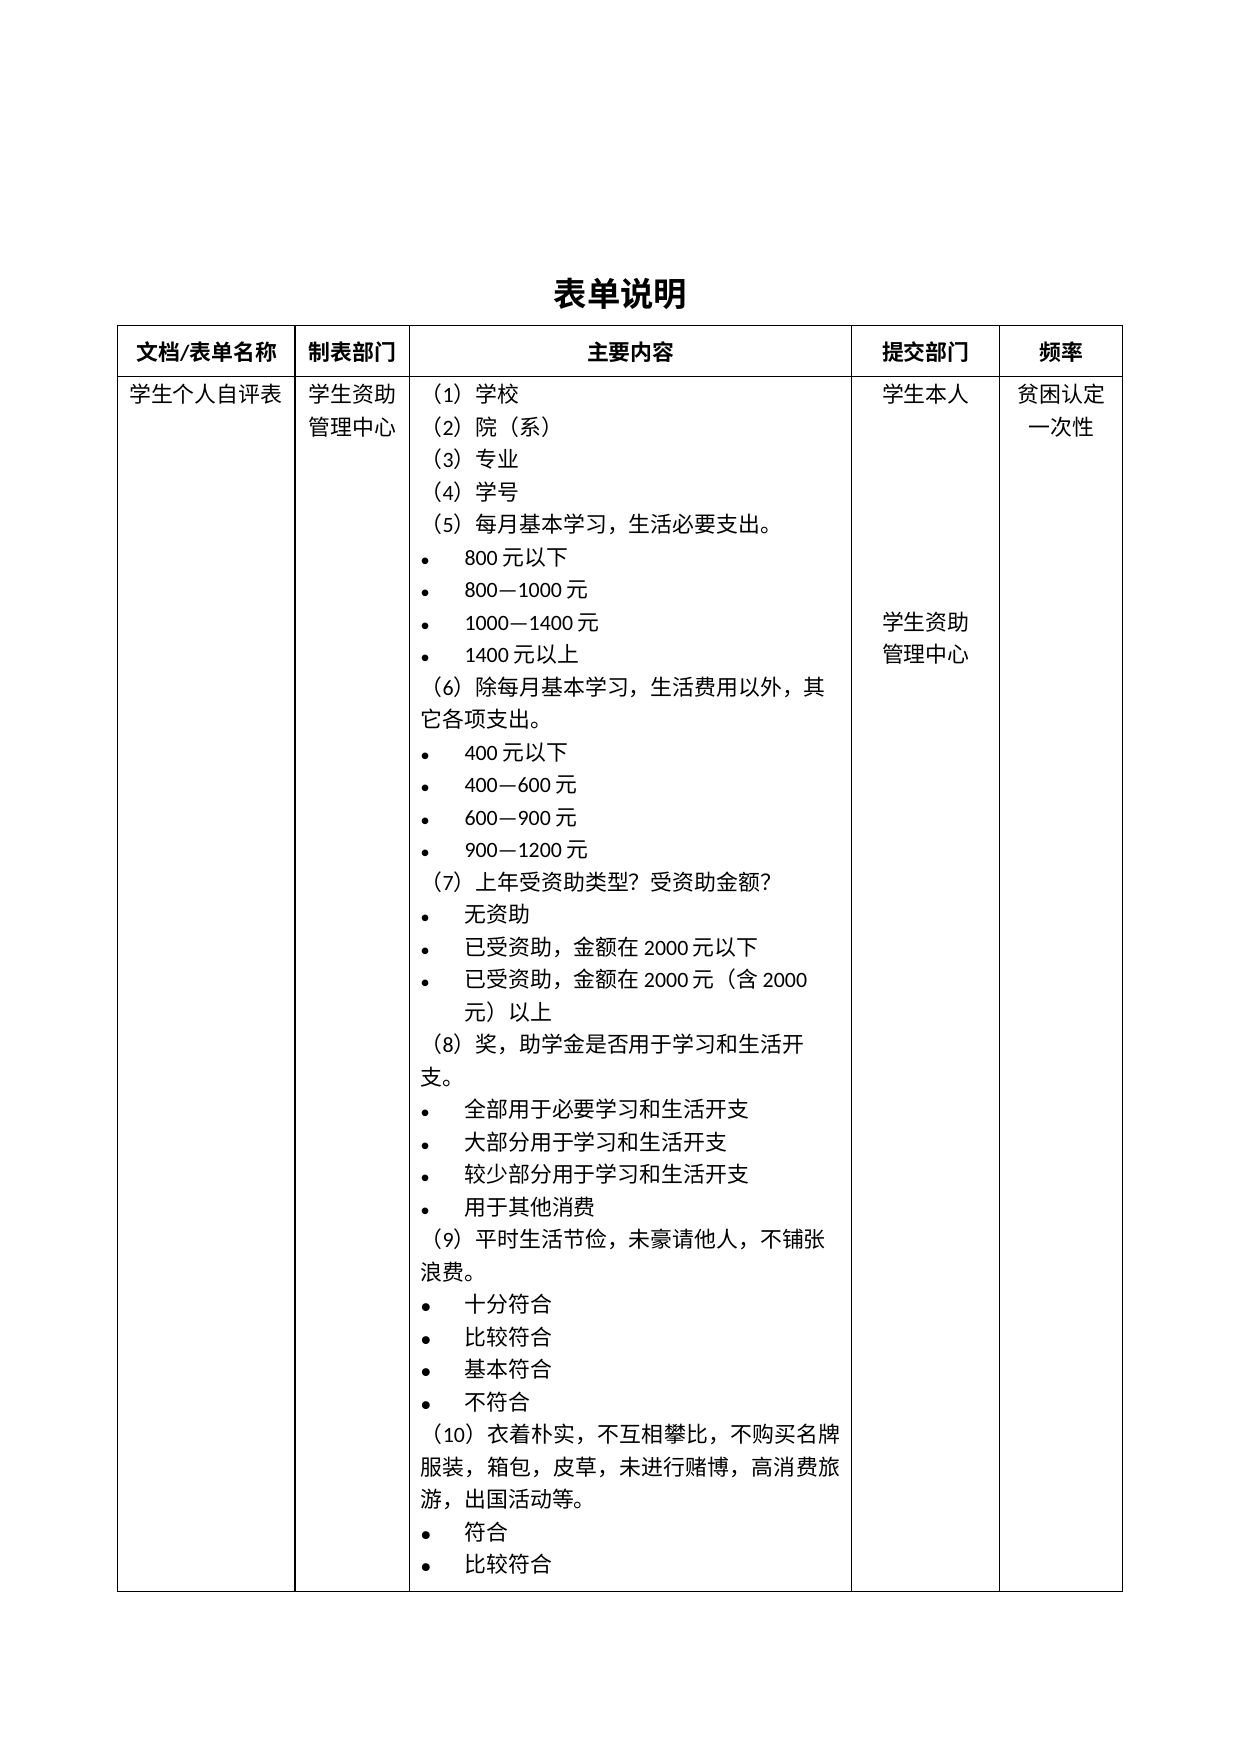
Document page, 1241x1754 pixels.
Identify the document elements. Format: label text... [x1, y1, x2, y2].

table_header 制表部门 [296, 326, 409, 376]
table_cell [410, 377, 851, 1591]
table_cell 学生本人 学生资助 管理中心 [852, 377, 999, 1591]
table_header 文档/表单名称 [118, 326, 294, 376]
table_cell 学生资助管理中心 [296, 377, 409, 1591]
table_cell 贫困认定 一次性 [1000, 377, 1122, 1591]
table_header 主要内容 [410, 326, 851, 376]
table_header 频率 [1000, 326, 1122, 376]
table_header 提交部门 [852, 326, 999, 376]
table_cell 学生个人自评表 [118, 377, 294, 1591]
text 表单说明 [187, 259, 1053, 324]
